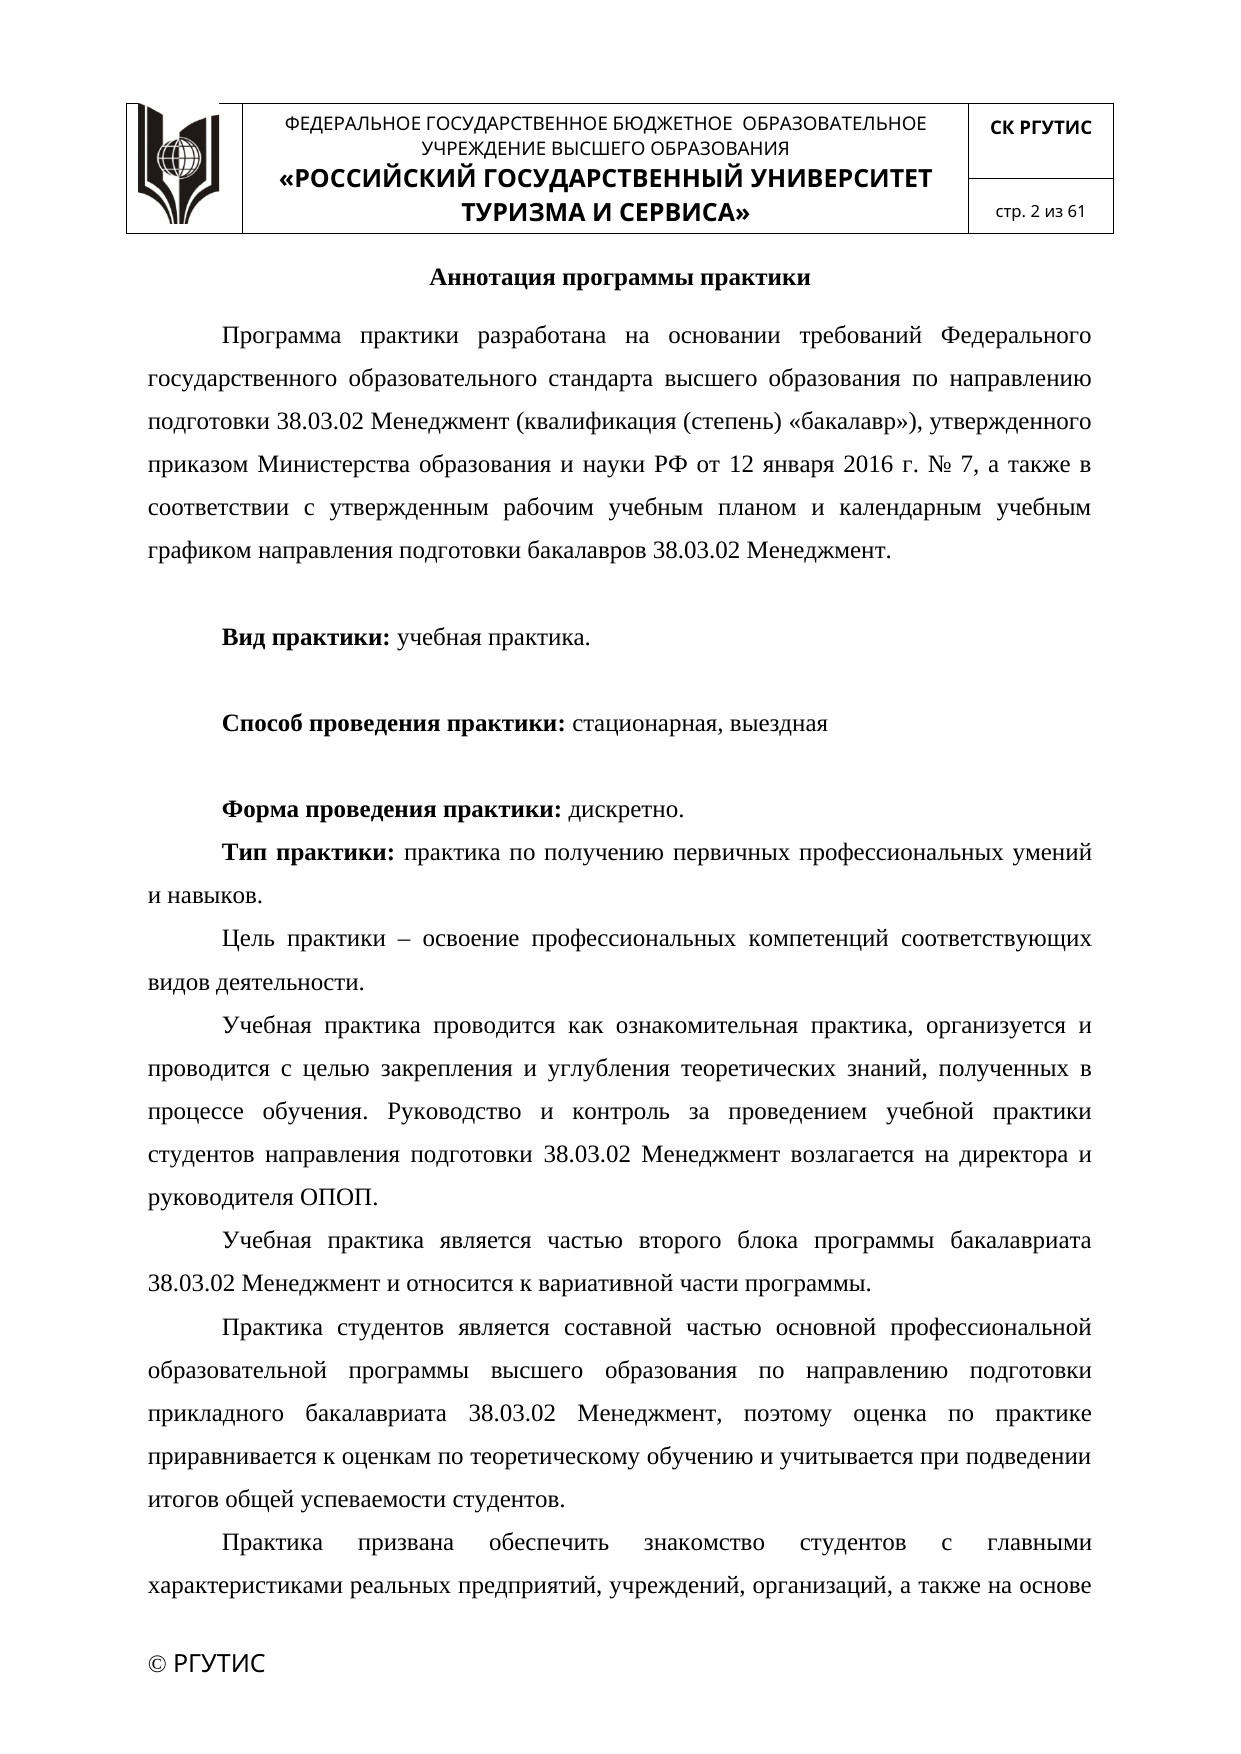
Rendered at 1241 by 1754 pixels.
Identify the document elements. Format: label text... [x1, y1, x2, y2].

text Учебная практика является частью второго блока программы бакалавриата 38.03.02 Менеджмент и относится к вариативной части программы. [148, 1225, 1092, 1297]
text Учебная практика проводится как ознакомительная практика, организуется и проводится с целью закрепления и углубления теоретических знаний, полученных в процессе обучения. Руководство и контроль за проведением учебной практики студентов направления подготовки 38.03.02 Менеджмент возлагается на директора и руководителя ОПОП. [148, 1010, 1092, 1211]
text Тип практики: практика по получению первичных профессиональных умений и навыков. [148, 837, 1092, 909]
picture [138, 103, 220, 224]
text Вид практики: учебная практика. [148, 622, 1092, 650]
text Аннотация программы практики [148, 262, 1092, 291]
text Способ проведения практики: стационарная, выездная [148, 708, 1092, 737]
text Форма проведения практики: дискретно. [148, 794, 1092, 823]
text Программа практики разработана на основании требований Федерального государственного образовательного стандарта высшего образования по направлению подготовки 38.03.02 Менеджмент (квалификация (степень) «бакалавр»), утвержденного приказом Министерства образования и науки РФ от 12 января 2016 г. № 7, а также в соответствии с утвержденным рабочим учебным планом и календарным учебным графиком направления подготовки бакалавров 38.03.02 Менеджмент. [148, 320, 1092, 564]
text Цель практики – освоение профессиональных компетенций соответствующих видов деятельности. [148, 923, 1092, 995]
text Практика студентов является составной частью основной профессиональной образовательной программы высшего образования по направлению подготовки прикладного бакалавриата 38.03.02 Менеджмент, поэтому оценка по практике приравнивается к оценкам по теоретическому обучению и учитывается при подведении итогов общей успеваемости студентов. [148, 1312, 1092, 1513]
